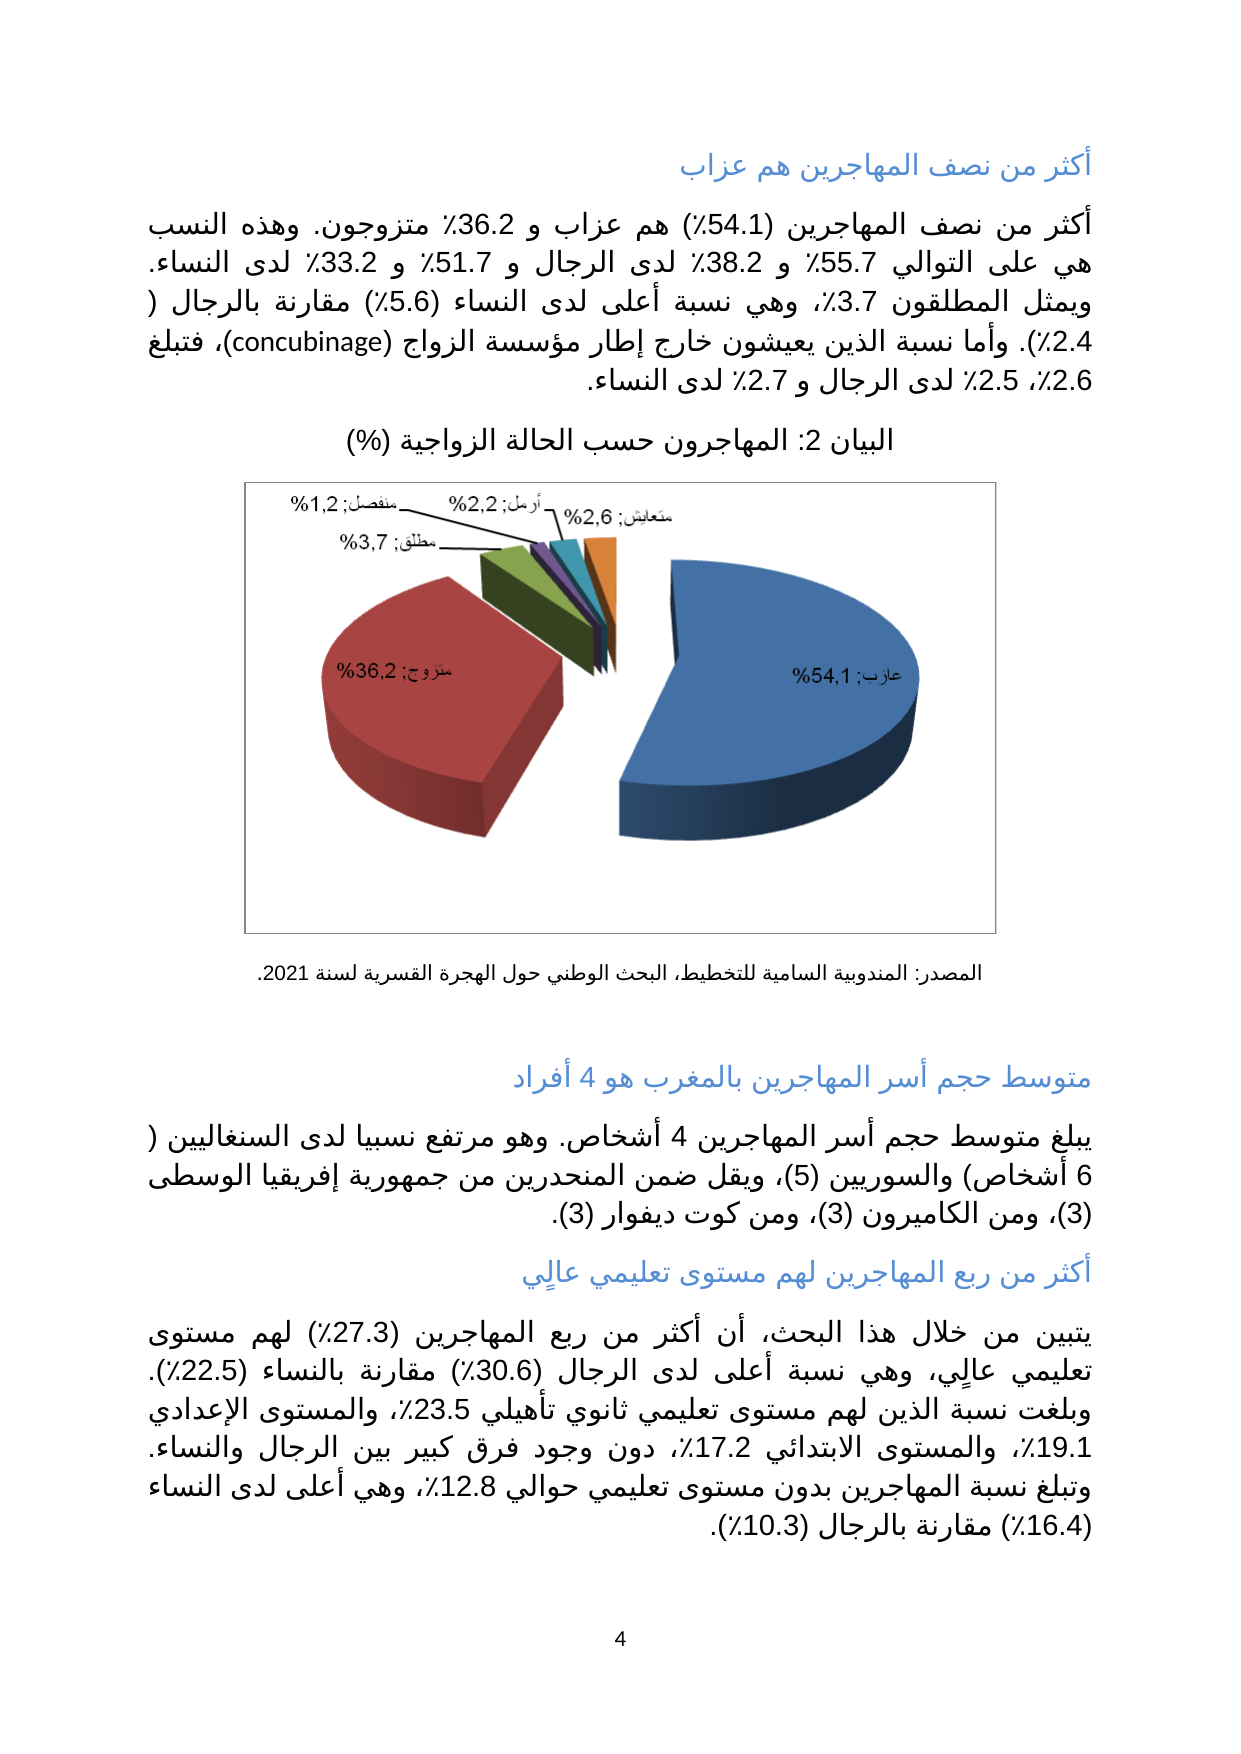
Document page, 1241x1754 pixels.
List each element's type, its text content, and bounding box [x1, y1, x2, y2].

text أكثر من نصف المهاجرين هم عزاب [148, 148, 1093, 181]
text يبلغ متوسط حجم أسر المهاجرين 4 أشخاص. وهو مرتفع نسبيا لدى السنغاليين (6 أشخاص) والسوريين (5)، ويقل ضمن المنحدرين من جمهورية إفريقيا الوسطى (3)، ومن الكاميرون (3)، ومن كوت ديفوار (3). [148, 1119, 1093, 1229]
text يتبين من خلال هذا البحث، أن أكثر من ربع المهاجرين (27.3٪) لهم مستوى تعليمي عالٍي، وهي نسبة أعلى لدى الرجال (30.6٪) مقارنة بالنساء (22.5٪). وبلغت نسبة الذين لهم مستوى تعليمي ثانوي تأهيلي 23.5٪، والمستوى الإعدادي 19.1٪، والمستوى الابتدائي 17.2٪، دون وجود فرق كبير بين الرجال والنساء. وتبلغ نسبة المهاجرين بدون مستوى تعليمي حوالي 12.8٪، وهي أعلى لدى النساء (16.4٪) مقارنة بالرجال (10.3٪). [148, 1315, 1093, 1541]
text المصدر: المندوبية السامية للتخطيط، البحث الوطني حول الهجرة القسرية لسنة 2021. [148, 958, 1093, 985]
text البيان 2: المهاجرون حسب الحالة الزواجية (%) [148, 423, 1093, 456]
text متوسط حجم أسر المهاجرين بالمغرب هو 4 أفراد [148, 1059, 1093, 1093]
text أكثر من ربع المهاجرين لهم مستوى تعليمي عالٍي [148, 1255, 1093, 1289]
text أكثر من نصف المهاجرين (54.1٪) هم عزاب و 36.2٪ متزوجون. وهذه النسب هي على التوالي 55.7٪ و 38.2٪ لدى الرجال و 51.7٪ و 33.2٪ لدى النساء. ويمثل المطلقون 3.7٪، وهي نسبة أعلى لدى النساء (5.6٪) مقارنة بالرجال (2.4٪). وأما نسبة الذين يعيشون خارج إطار مؤسسة الزواج (concubinage)، فتبلغ 2.6٪، 2.5٪ لدى الرجال و 2.7٪ لدى النساء. [148, 207, 1093, 397]
picture [243, 482, 997, 934]
